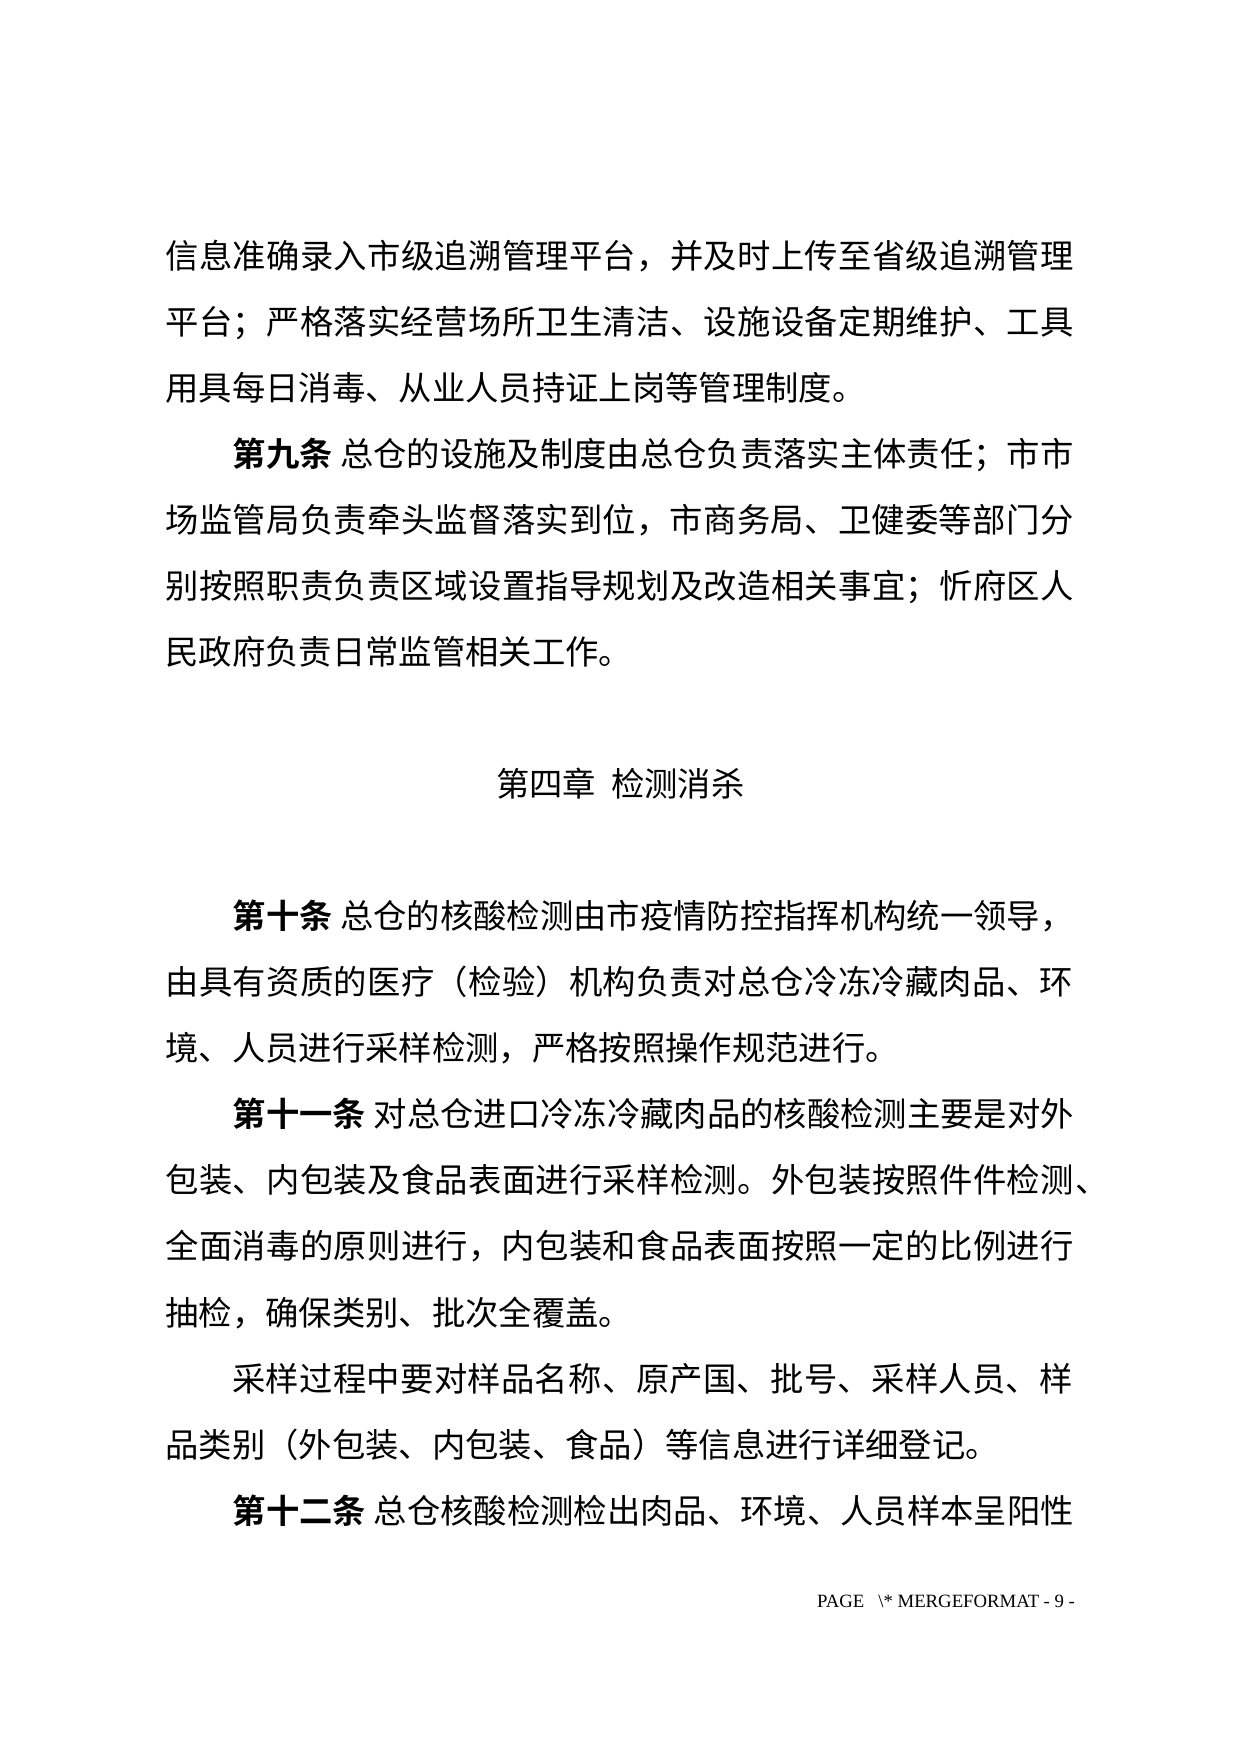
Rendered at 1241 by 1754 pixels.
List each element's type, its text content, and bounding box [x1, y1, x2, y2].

text 第四章 检测消杀 [165, 749, 1075, 815]
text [165, 1476, 1075, 1542]
text 第十一条 对总仓进口冷冻冷藏肉品的核酸检测主要是对外包装、内包装及食品表面进行采样检测。外包装按照件件检测、全面消毒的原则进行，内包装和食品表面按照一定的比例进行抽检，确保类别、批次全覆盖。 [165, 1079, 1075, 1343]
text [165, 221, 1075, 419]
text 第九条 总仓的设施及制度由总仓负责落实主体责任；市市场监管局负责牵头监督落实到位，市商务局、卫健委等部门分别按照职责负责区域设置指导规划及改造相关事宜；忻府区人民政府负责日常监管相关工作。 [165, 419, 1075, 683]
text 采样过程中要对样品名称、原产国、批号、采样人员、样品类别（外包装、内包装、食品）等信息进行详细登记。 [165, 1343, 1075, 1476]
text 第十条 总仓的核酸检测由市疫情防控指挥机构统一领导，由具有资质的医疗（检验）机构负责对总仓冷冻冷藏肉品、环境、人员进行采样检测，严格按照操作规范进行。 [165, 881, 1075, 1079]
